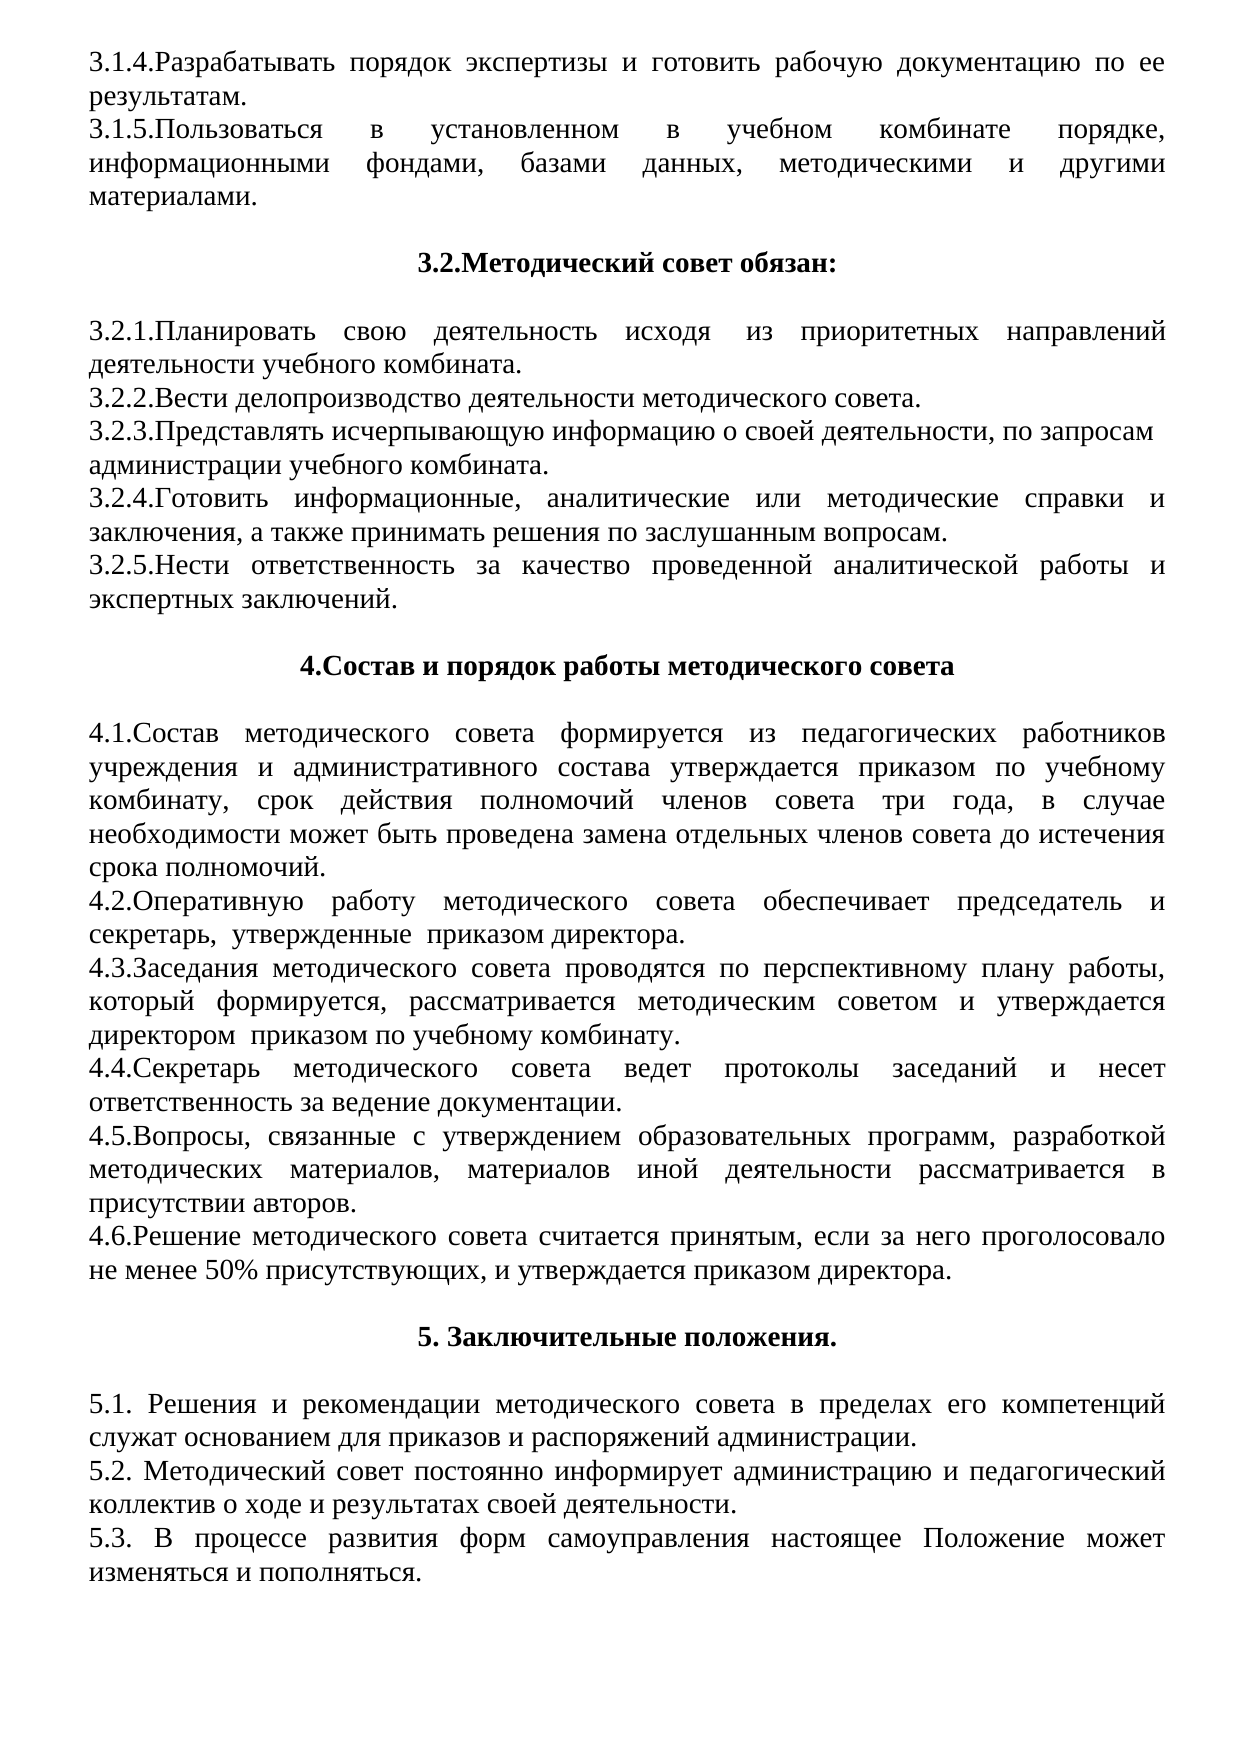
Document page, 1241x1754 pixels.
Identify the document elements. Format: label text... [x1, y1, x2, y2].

text 3.1.5.Пользоваться в установленном в учебном комбинате порядке, информационными фондами, базами данных, методическими и другими материалами. [89, 111, 1166, 212]
text 5. Заключительные положения. [89, 1319, 1166, 1352]
text 5.2. Методический совет постоянно информирует администрацию и педагогический коллектив о ходе и результатах своей деятельности. [89, 1453, 1166, 1520]
text 3.2.Методический совет обязан: [89, 246, 1166, 279]
text 3.2.3.Представлять исчерпывающую информацию о своей деятельности, по запросам администрации учебного комбината. [89, 413, 1166, 480]
text 3.2.1.Планировать свою деятельность исходя из приоритетных направлений деятельности учебного комбината. [89, 313, 1166, 380]
text 4.5.Вопросы, связанные с утверждением образовательных программ, разработкой методических материалов, материалов иной деятельности рассматривается в присутствии авторов. [89, 1118, 1166, 1218]
text 5.3. В процессе развития форм самоуправления настоящее Положение может изменяться и пополняться. [89, 1520, 1166, 1587]
text 3.2.5.Нести ответственность за качество проведенной аналитической работы и экспертных заключений. [89, 547, 1166, 614]
text 4.2.Оперативную работу методического совета обеспечивает председатель и секретарь, утвержденные приказом директора. [89, 883, 1166, 950]
text 3.2.2.Вести делопроизводство деятельности методического совета. [89, 380, 1166, 413]
text 4.Состав и порядок работы методического совета [89, 648, 1166, 682]
text 3.1.4.Разрабатывать порядок экспертизы и готовить рабочую документацию по ее результатам. [89, 44, 1166, 111]
text 3.2.4.Готовить информационные, аналитические или методические справки и заключения, а также принимать решения по заслушанным вопросам. [89, 480, 1166, 547]
text 4.1.Состав методического совета формируется из педагогических работников учреждения и административного состава утверждается приказом по учебному комбинату, срок действия полномочий членов совета три года, в случае необходимости может быть проведена замена отдельных членов совета до истечения срока полномочий. [89, 715, 1166, 883]
text 4.6.Решение методического совета считается принятым, если за него проголосовало не менее 50% присутствующих, и утверждается приказом директора. [89, 1218, 1166, 1285]
text 4.4.Секретарь методического совета ведет протоколы заседаний и несет ответственность за ведение документации. [89, 1051, 1166, 1118]
text 5.1. Решения и рекомендации методического совета в пределах его компетенций служат основанием для приказов и распоряжений администрации. [89, 1386, 1166, 1453]
text 4.3.Заседания методического совета проводятся по перспективному плану работы, который формируется, рассматривается методическим советом и утверждается директором приказом по учебному комбинату. [89, 950, 1166, 1051]
